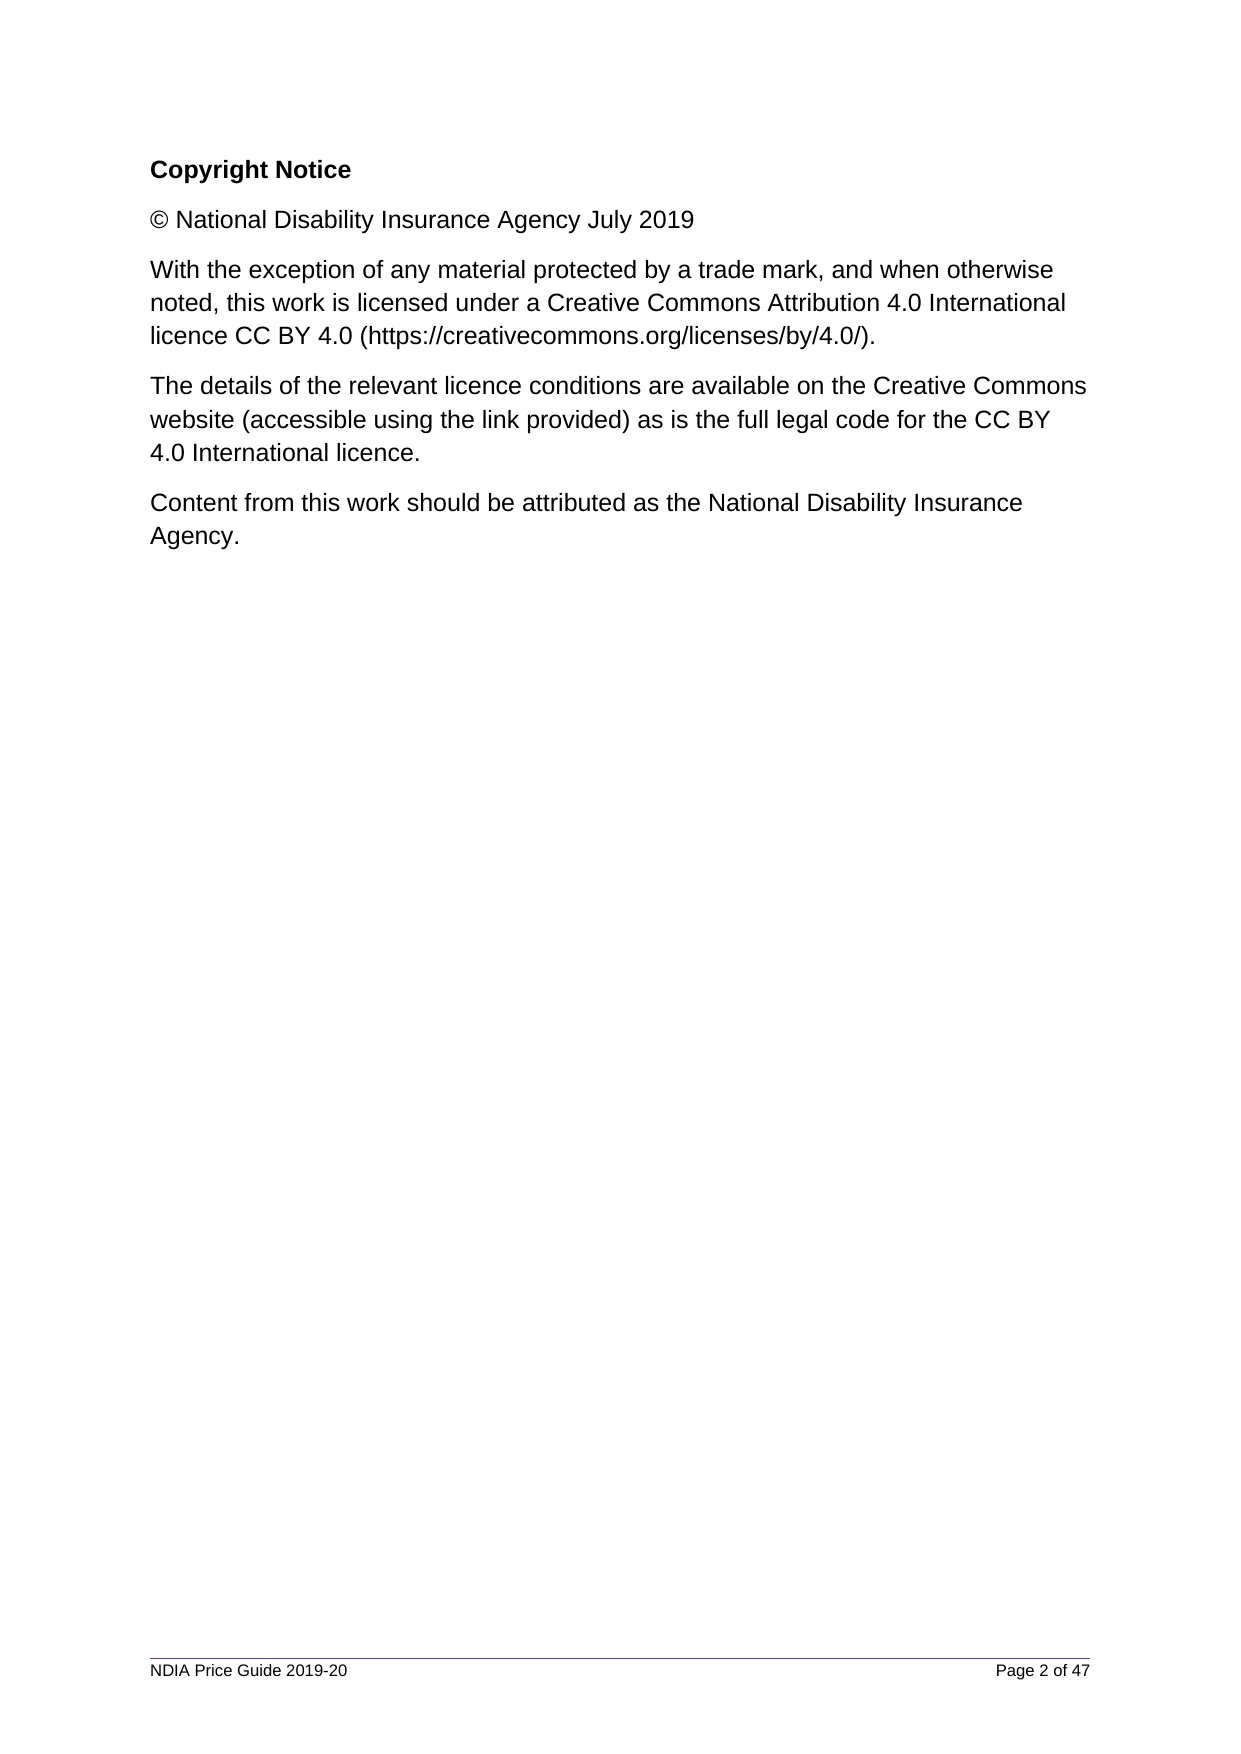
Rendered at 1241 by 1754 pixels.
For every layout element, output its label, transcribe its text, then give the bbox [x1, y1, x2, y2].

text © National Disability Insurance Agency July 2019 [150, 200, 1090, 233]
text The details of the relevant licence conditions are available on the Creative Commons website (accessible using the link provided) as is the full legal code for the CC BY 4.0 International licence. [150, 367, 1090, 467]
text With the exception of any material protected by a trade mark, and when otherwise noted, this work is licensed under a Creative Commons Attribution 4.0 International licence CC BY 4.0 (https://creativecommons.org/licenses/by/4.0/). [150, 250, 1090, 350]
text Copyright Notice [150, 150, 1090, 183]
text Content from this work should be attributed as the National Disability Insurance Agency. [150, 483, 1090, 550]
